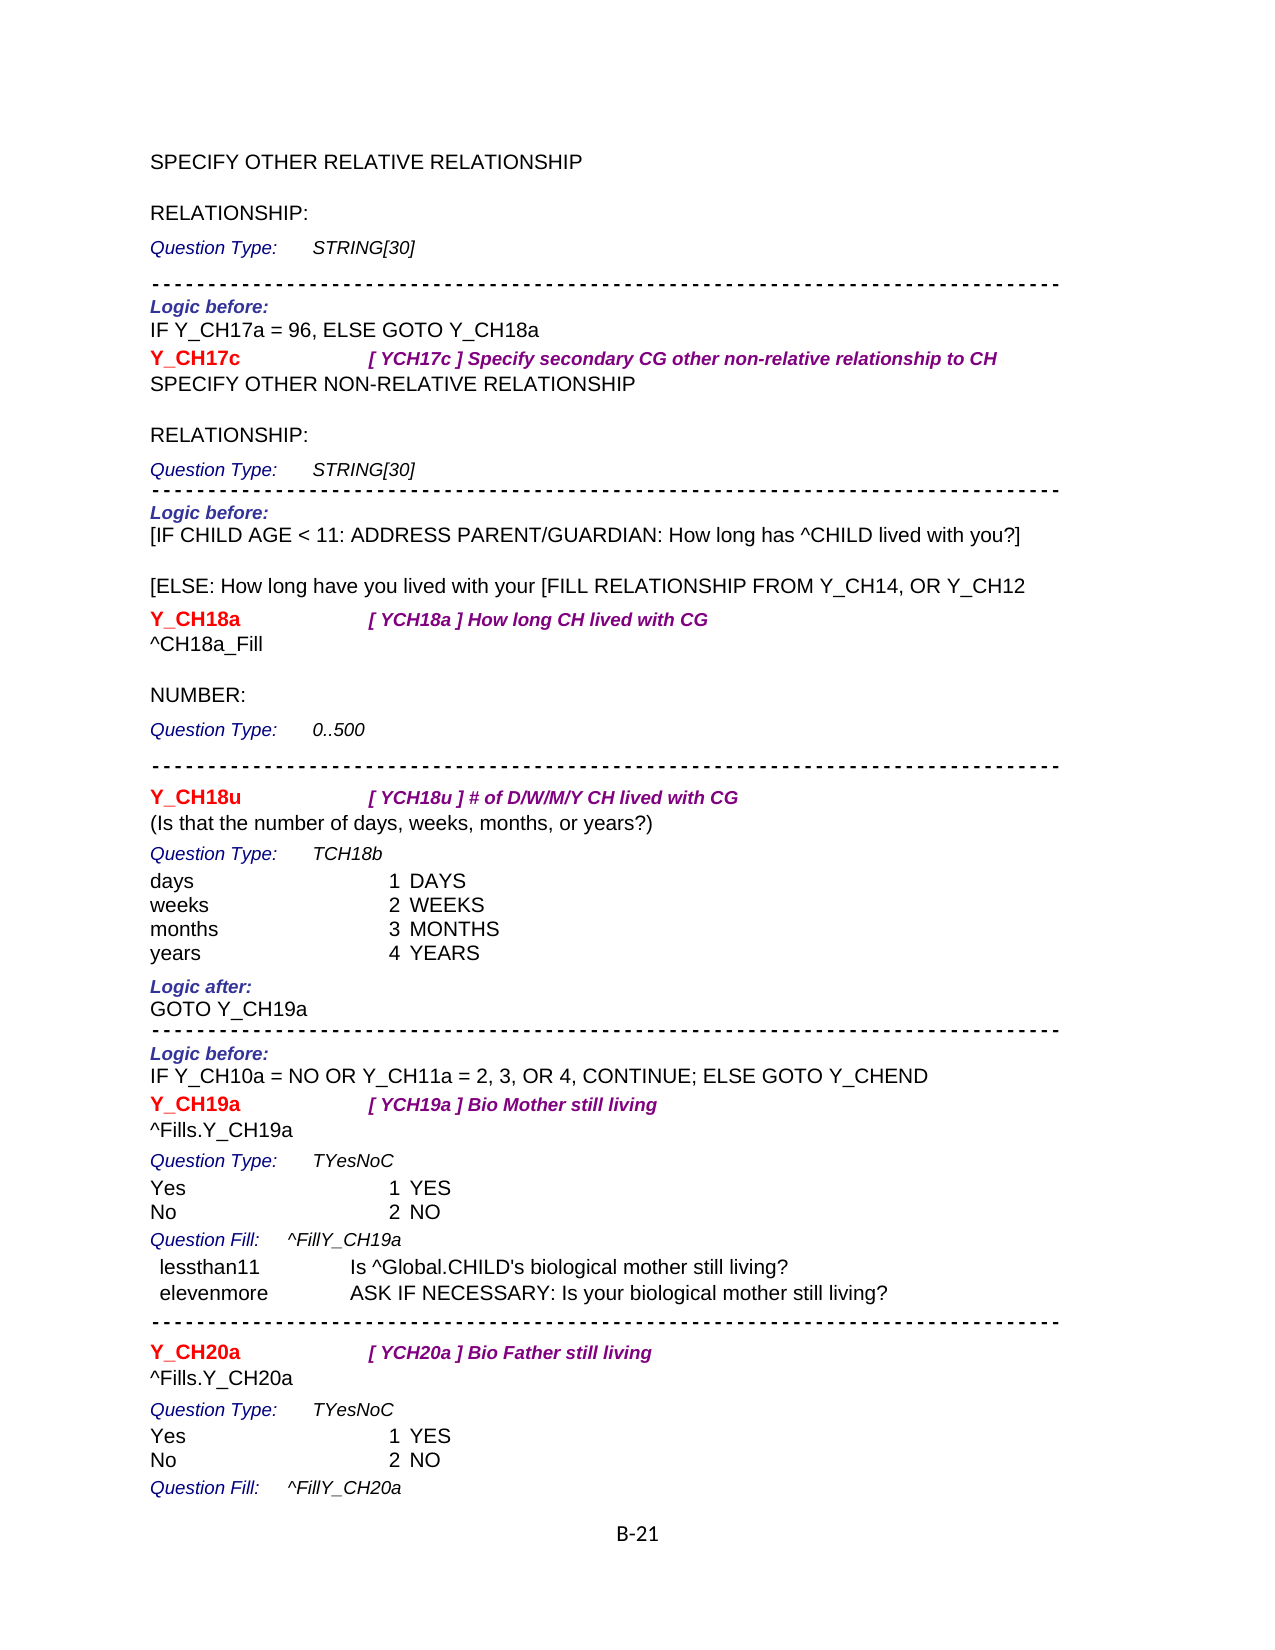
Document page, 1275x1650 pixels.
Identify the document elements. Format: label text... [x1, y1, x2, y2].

text IF Y_CH10a = NO OR Y_CH11a = 2, 3, OR 4, CONTINUE; ELSE GOTO Y_CHEND [150, 1064, 1125, 1088]
text Y_CH17c [ YCH17c ] Specify secondary CG other non-relative relationship to CH [150, 346, 1125, 370]
text RELATIONSHIP: [150, 200, 1125, 224]
text Yes 1 YES [150, 1424, 1125, 1448]
text Question Type: TCH18b [150, 843, 1125, 864]
text Y_CH19a [ YCH19a ] Bio Mother still living [150, 1092, 1125, 1116]
text No 2 NO [150, 1200, 1125, 1224]
text Yes 1 YES [150, 1176, 1125, 1200]
text lessthan11 Is ^Global.CHILD's biological mother still living? [150, 1254, 1125, 1278]
text ^CH18a_Fill [150, 632, 1125, 656]
text Logic after: [150, 976, 1125, 997]
text weeks 2 WEEKS [150, 893, 1125, 917]
text [ELSE: How long have you lived with your [FILL RELATIONSHIP FROM Y_CH14, OR Y_CH12 [150, 573, 1125, 597]
text Logic before: [150, 502, 1125, 523]
text Y_CH18u [ YCH18u ] # of D/W/M/Y CH lived with CG [150, 785, 1125, 809]
text elevenmore ASK IF NECESSARY: Is your biological mother still living? [150, 1281, 1125, 1304]
text Question Type: TYesNoC [150, 1150, 1125, 1172]
text Question Fill: ^FillY_CH19a [150, 1229, 1125, 1250]
text Y_CH18a [ YCH18a ] How long CH lived with CG [150, 606, 1125, 630]
text Question Type: 0..500 [150, 719, 1125, 741]
text (Is that the number of days, weeks, months, or years?) [150, 811, 1125, 835]
text Logic before: [150, 296, 1125, 318]
text ^Fills.Y_CH20a [150, 1366, 1125, 1390]
text [IF CHILD AGE < 11: ADDRESS PARENT/GUARDIAN: How long has ^CHILD lived with you?] [150, 523, 1125, 547]
text years 4 YEARS [150, 941, 1125, 964]
text No 2 NO [150, 1448, 1125, 1472]
text Question Fill: ^FillY_CH20a [150, 1477, 1125, 1498]
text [150, 275, 1125, 296]
text GOTO Y_CH19a [150, 997, 1125, 1021]
text --------------------------------------------------------------------------------- [150, 1021, 1125, 1042]
text --------------------------------------------------------------------------------- [150, 480, 1125, 502]
text Logic before: [150, 1042, 1125, 1064]
text NUMBER: [150, 683, 1125, 707]
text Question Type: STRING[30] [150, 237, 1125, 258]
text --------------------------------------------------------------------------------- [150, 757, 1125, 778]
text months 3 MONTHS [150, 917, 1125, 941]
text SPECIFY OTHER NON-RELATIVE RELATIONSHIP [150, 372, 1125, 396]
text days 1 DAYS [150, 869, 1125, 893]
text Question Type: STRING[30] [150, 459, 1125, 480]
text --------------------------------------------------------------------------------- [150, 1313, 1125, 1334]
text SPECIFY OTHER RELATIVE RELATIONSHIP [150, 150, 1125, 174]
text IF Y_CH17a = 96, ELSE GOTO Y_CH18a [150, 318, 1125, 342]
text Y_CH20a [ YCH20a ] Bio Father still living [150, 1340, 1125, 1364]
text RELATIONSHIP: [150, 422, 1125, 446]
text Question Type: TYesNoC [150, 1398, 1125, 1420]
text ^Fills.Y_CH19a [150, 1118, 1125, 1142]
